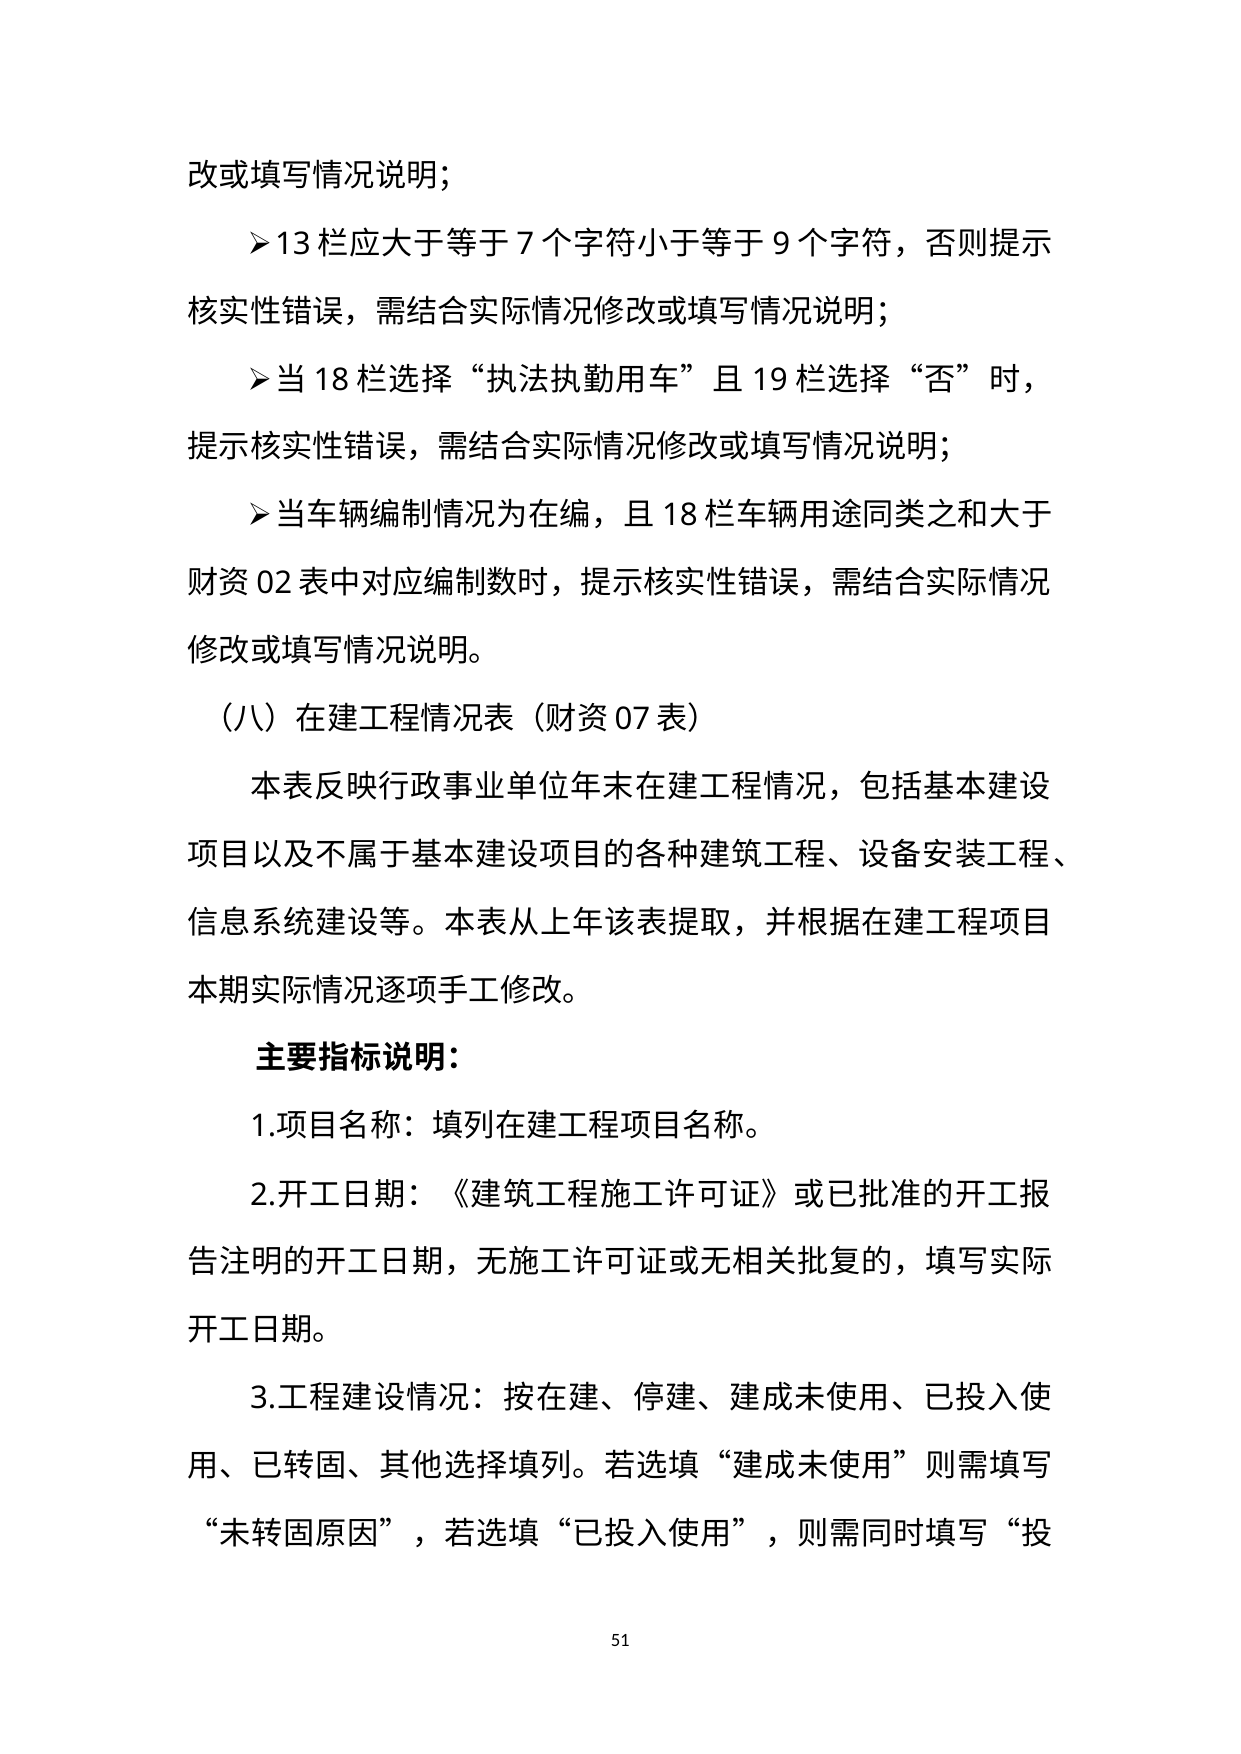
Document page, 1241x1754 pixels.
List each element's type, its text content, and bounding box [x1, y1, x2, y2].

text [187, 1372, 1053, 1553]
text 2.开工日期：《建筑工程施工许可证》或已批准的开工报告注明的开工日期，无施工许可证或无相关批复的，填写实际开工日期。 [187, 1169, 1053, 1350]
text 本表反映行政事业单位年末在建工程情况，包括基本建设项目以及不属于基本建设项目的各种建筑工程、设备安装工程、信息系统建设等。本表从上年该表提取，并根据在建工程项目本期实际情况逐项手工修改。 [187, 761, 1053, 1010]
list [187, 150, 1053, 195]
list 当18栏选择“执法执勤用车”且19栏选择“否”时，提示核实性错误，需结合实际情况修改或填写情况说明； [187, 354, 1053, 467]
list 当车辆编制情况为在编，且18栏车辆用途同类之和大于财资02表中对应编制数时，提示核实性错误，需结合实际情况修改或填写情况说明。 [187, 489, 1053, 671]
list 13栏应大于等于7个字符小于等于9个字符，否则提示核实性错误，需结合实际情况修改或填写情况说明； [187, 218, 1053, 331]
text 主要指标说明： [187, 1033, 1053, 1078]
subtitle （八）在建工程情况表（财资07表） [187, 693, 1053, 739]
text 1.项目名称：填列在建工程项目名称。 [187, 1101, 1053, 1146]
